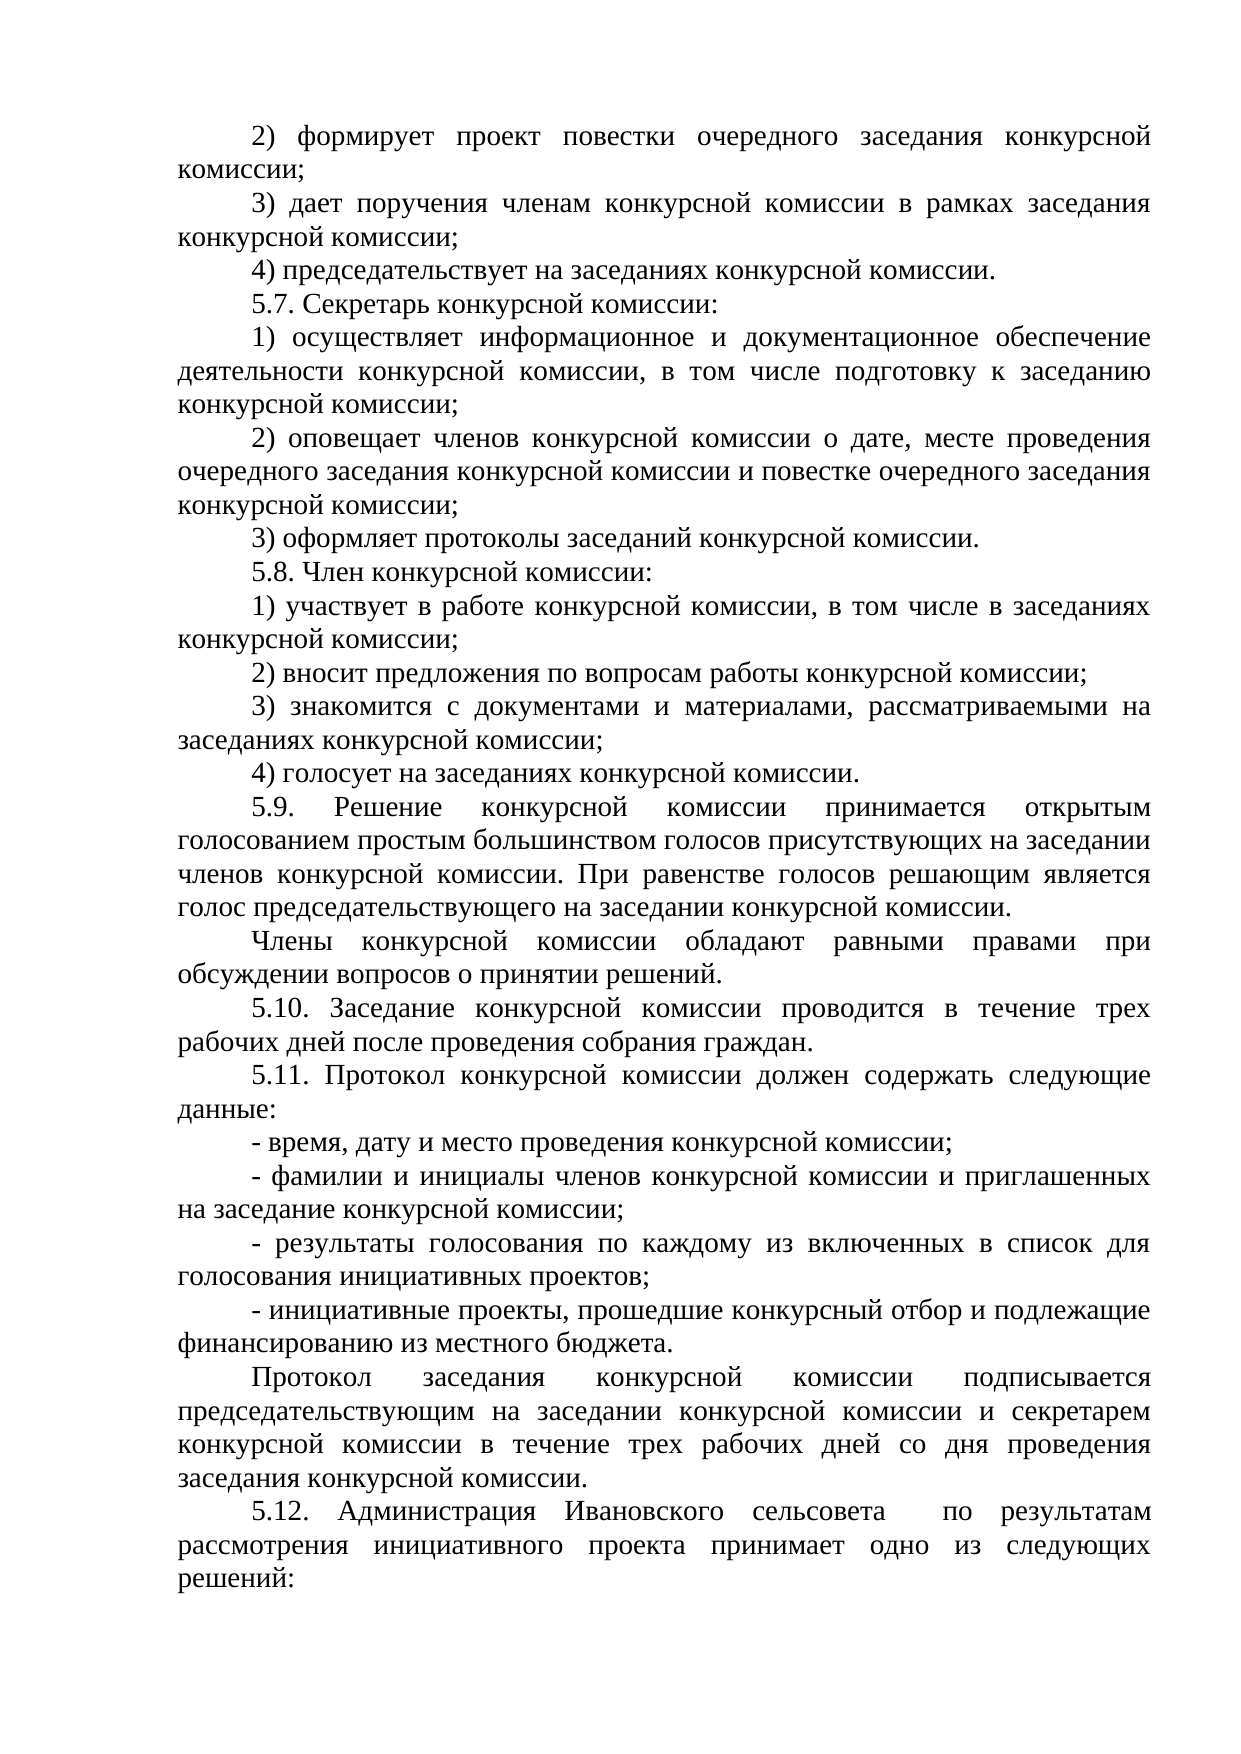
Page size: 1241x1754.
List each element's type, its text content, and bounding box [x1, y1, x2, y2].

text 1) участвует в работе конкурсной комиссии, в том числе в заседаниях конкурсной комиссии; [177, 588, 1152, 655]
text 5.8. Член конкурсной комиссии: [177, 554, 1152, 588]
text Члены конкурсной комиссии обладают равными правами при обсуждении вопросов о принятии решений. [177, 923, 1152, 990]
text - инициативные проекты, прошедшие конкурсный отбор и подлежащие финансированию из местного бюджета. [177, 1292, 1152, 1359]
text 4) голосует на заседаниях конкурсной комиссии. [177, 755, 1152, 789]
text 5.9. Решение конкурсной комиссии принимается открытым голосованием простым большинством голосов присутствующих на заседании членов конкурсной комиссии. При равенстве голосов решающим является голос председательствующего на заседании конкурсной комиссии. [177, 789, 1152, 923]
text 3) знакомится с документами и материалами, рассматриваемыми на заседаниях конкурсной комиссии; [177, 688, 1152, 755]
text - результаты голосования по каждому из включенных в список для голосования инициативных проектов; [177, 1225, 1152, 1292]
text 3) дает поручения членам конкурсной комиссии в рамках заседания конкурсной комиссии; [177, 185, 1152, 252]
text 3) оформляет протоколы заседаний конкурсной комиссии. [177, 521, 1152, 554]
text 2) вносит предложения по вопросам работы конкурсной комиссии; [177, 655, 1152, 688]
text 5.11. Протокол конкурсной комиссии должен содержать следующие данные: [177, 1057, 1152, 1124]
text 5.10. Заседание конкурсной комиссии проводится в течение трех рабочих дней после проведения собрания граждан. [177, 990, 1152, 1057]
text 5.7. Секретарь конкурсной комиссии: [177, 286, 1152, 319]
text - время, дату и место проведения конкурсной комиссии; [177, 1124, 1152, 1158]
text 2) формирует проект повестки очередного заседания конкурсной комиссии; [177, 118, 1152, 185]
text Протокол заседания конкурсной комиссии подписывается председательствующим на заседании конкурсной комиссии и секретарем конкурсной комиссии в течение трех рабочих дней со дня проведения заседания конкурсной комиссии. [177, 1359, 1152, 1493]
text 5.12. Администрация Ивановского сельсовета по результатам рассмотрения инициативного проекта принимает одно из следующих решений: [177, 1493, 1152, 1594]
text 1) осуществляет информационное и документационное обеспечение деятельности конкурсной комиссии, в том числе подготовку к заседанию конкурсной комиссии; [177, 319, 1152, 420]
text - фамилии и инициалы членов конкурсной комиссии и приглашенных на заседание конкурсной комиссии; [177, 1158, 1152, 1225]
text 4) председательствует на заседаниях конкурсной комиссии. [177, 252, 1152, 286]
text 2) оповещает членов конкурсной комиссии о дате, месте проведения очередного заседания конкурсной комиссии и повестке очередного заседания конкурсной комиссии; [177, 420, 1152, 521]
